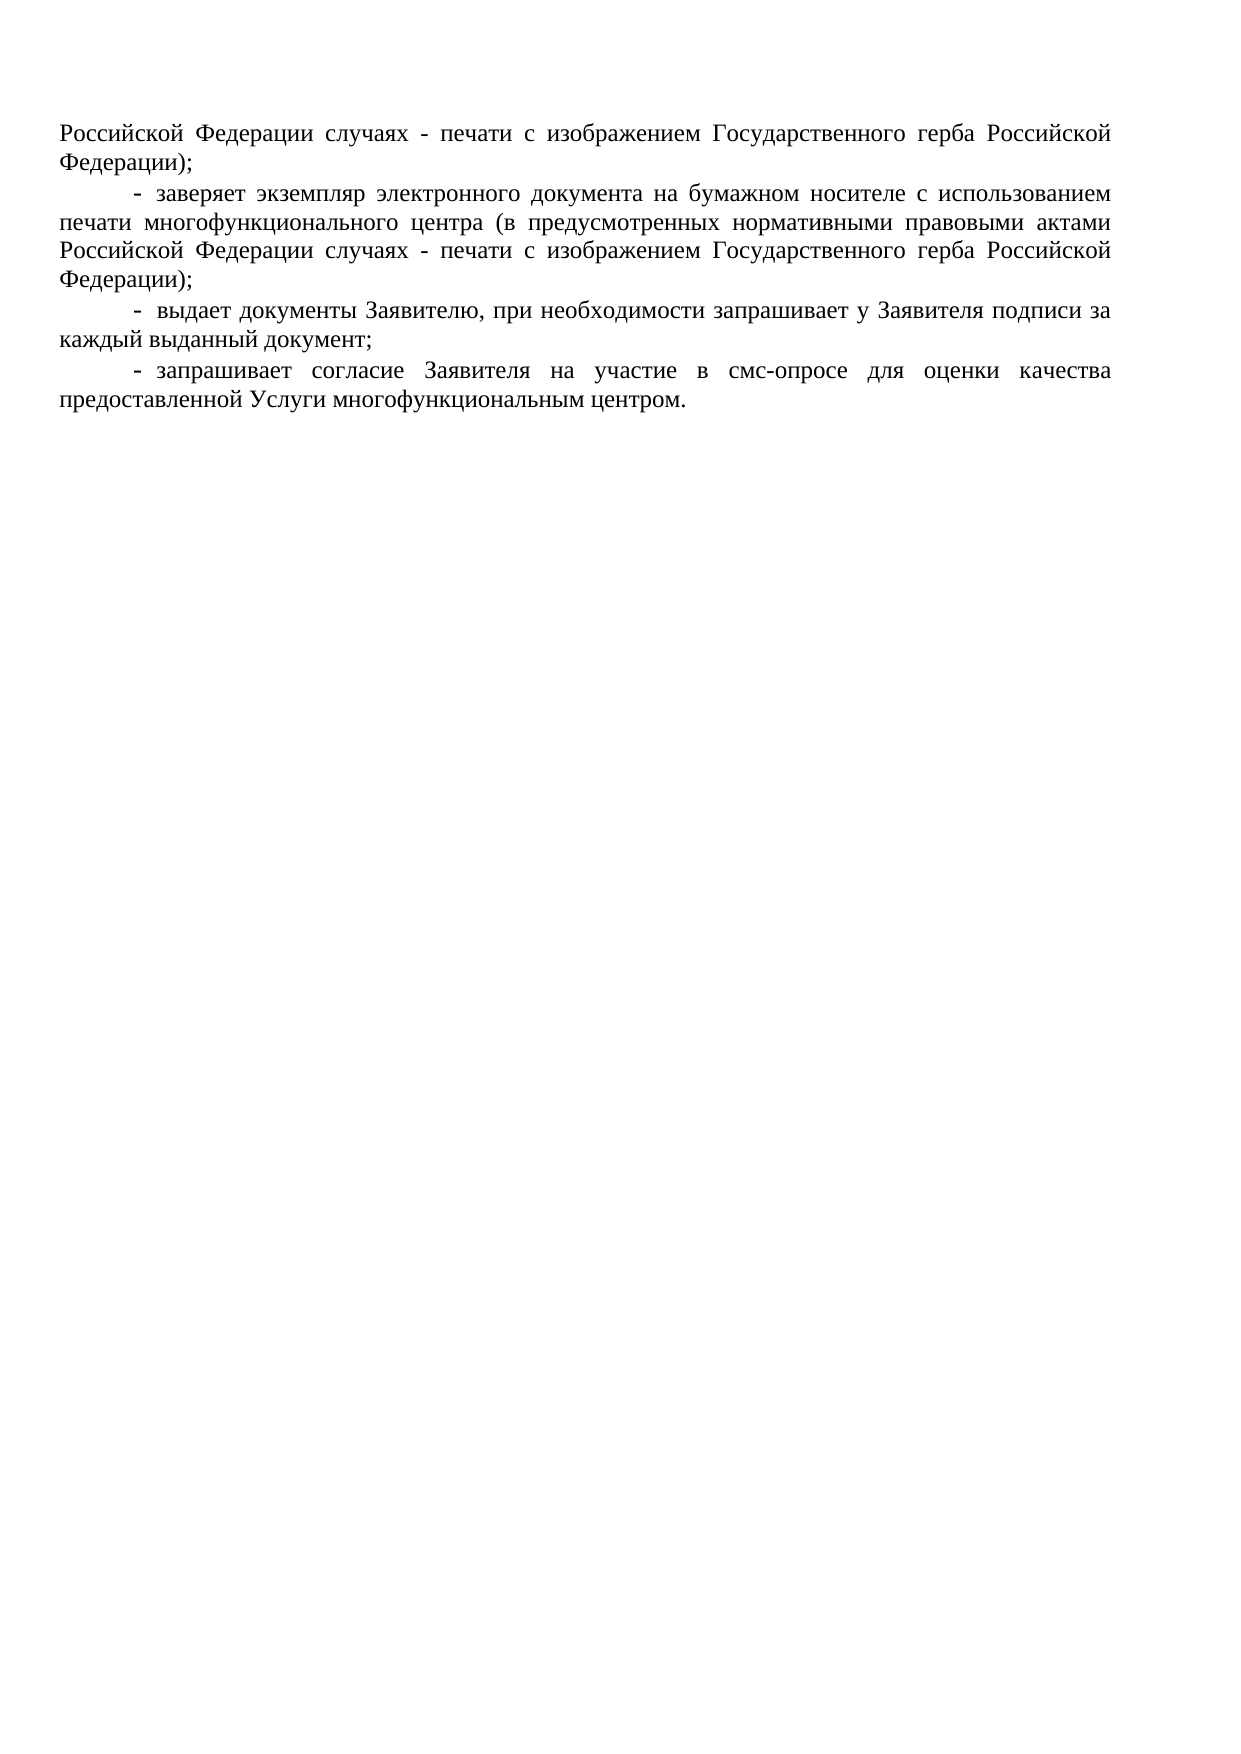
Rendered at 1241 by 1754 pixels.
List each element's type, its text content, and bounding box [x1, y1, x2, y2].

list запрашивает согласие Заявителя на участие в смс-опросе для оценки качества предоставленной Услуги многофункциональным центром. [59, 353, 1112, 413]
list заверяет экземпляр электронного документа на бумажном носителе с использованием печати многофункционального центра (в предусмотренных нормативными правовыми актами Российской Федерации случаях - печати с изображением Государственного герба Российской Федерации); [59, 176, 1112, 293]
list выдает документы Заявителю, при необходимости запрашивает у Заявителя подписи за каждый выданный документ; [59, 293, 1112, 353]
